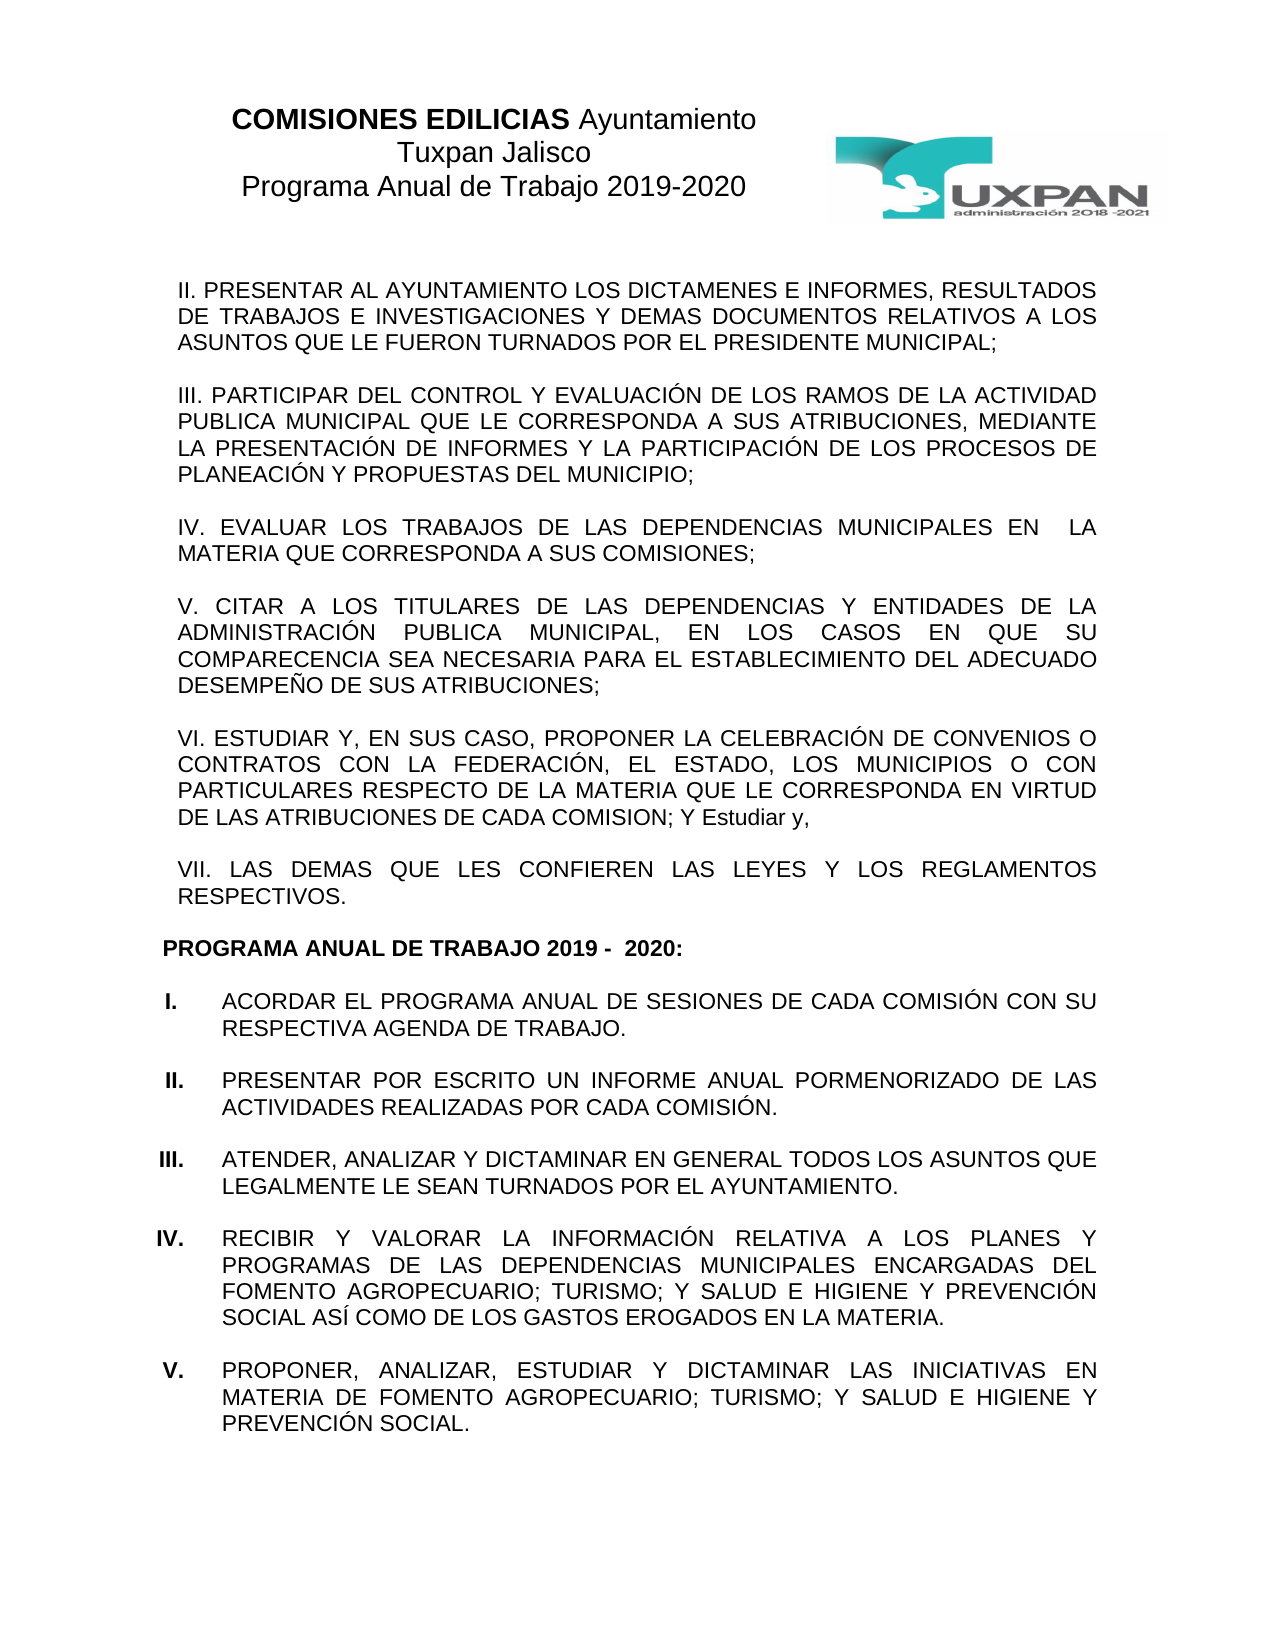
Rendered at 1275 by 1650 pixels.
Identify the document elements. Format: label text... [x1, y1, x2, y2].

picture [825, 130, 1168, 226]
text VII. LAS DEMAS QUE LES CONFIEREN LAS LEYES Y LOS REGLAMENTOS RESPECTIVOS. [177, 856, 1098, 909]
text IV. EVALUAR LOS TRABAJOS DE LAS DEPENDENCIAS MUNICIPALES EN LA MATERIA QUE CORRESPONDA A SUS COMISIONES; [177, 514, 1098, 566]
text V. CITAR A LOS TITULARES DE LAS DEPENDENCIAS Y ENTIDADES DE LA ADMINISTRACIÓN PUBLICA MUNICIPAL, EN LOS CASOS EN QUE SU COMPARECENCIA SEA NECESARIA PARA EL ESTABLECIMIENTO DEL ADECUADO DESEMPEÑO DE SUS ATRIBUCIONES; [177, 593, 1098, 698]
list ACORDAR EL PROGRAMA ANUAL DE SESIONES DE CADA COMISIÓN CON SU RESPECTIVA AGENDA DE TRABAJO. [177, 988, 1098, 1041]
text II. PRESENTAR AL AYUNTAMIENTO LOS DICTAMENES E INFORMES, RESULTADOS DE TRABAJOS E INVESTIGACIONES Y DEMAS DOCUMENTOS RELATIVOS A LOS ASUNTOS QUE LE FUERON TURNADOS POR EL PRESIDENTE MUNICIPAL; [177, 277, 1098, 356]
list ATENDER, ANALIZAR Y DICTAMINAR EN GENERAL TODOS LOS ASUNTOS QUE LEGALMENTE LE SEAN TURNADOS POR EL AYUNTAMIENTO. [184, 1146, 1098, 1199]
list PROPONER, ANALIZAR, ESTUDIAR Y DICTAMINAR LAS INICIATIVAS EN MATERIA DE FOMENTO AGROPECUARIO; TURISMO; Y SALUD E HIGIENE Y PREVENCIÓN SOCIAL. [184, 1357, 1098, 1436]
text III. PARTICIPAR DEL CONTROL Y EVALUACIÓN DE LOS RAMOS DE LA ACTIVIDAD PUBLICA MUNICIPAL QUE LE CORRESPONDA A SUS ATRIBUCIONES, MEDIANTE LA PRESENTACIÓN DE INFORMES Y LA PARTICIPACIÓN DE LOS PROCESOS DE PLANEACIÓN Y PROPUESTAS DEL MUNICIPIO; [177, 382, 1098, 487]
text VI. ESTUDIAR Y, EN SUS CASO, PROPONER LA CELEBRACIÓN DE CONVENIOS O CONTRATOS CON LA FEDERACIÓN, EL ESTADO, LOS MUNICIPIOS O CON PARTICULARES RESPECTO DE LA MATERIA QUE LE CORRESPONDA EN VIRTUD DE LAS ATRIBUCIONES DE CADA COMISION; Y Estudiar y, [177, 724, 1098, 830]
list PRESENTAR POR ESCRITO UN INFORME ANUAL PORMENORIZADO DE LAS ACTIVIDADES REALIZADAS POR CADA COMISIÓN. [184, 1067, 1098, 1120]
list RECIBIR Y VALORAR LA INFORMACIÓN RELATIVA A LOS PLANES Y PROGRAMAS DE LAS DEPENDENCIAS MUNICIPALES ENCARGADAS DEL FOMENTO AGROPECUARIO; TURISMO; Y SALUD E HIGIENE Y PREVENCIÓN SOCIAL ASÍ COMO DE LOS GASTOS EROGADOS EN LA MATERIA. [184, 1225, 1098, 1331]
text PROGRAMA ANUAL DE TRABAJO 2019 - 2020: [162, 935, 1098, 962]
